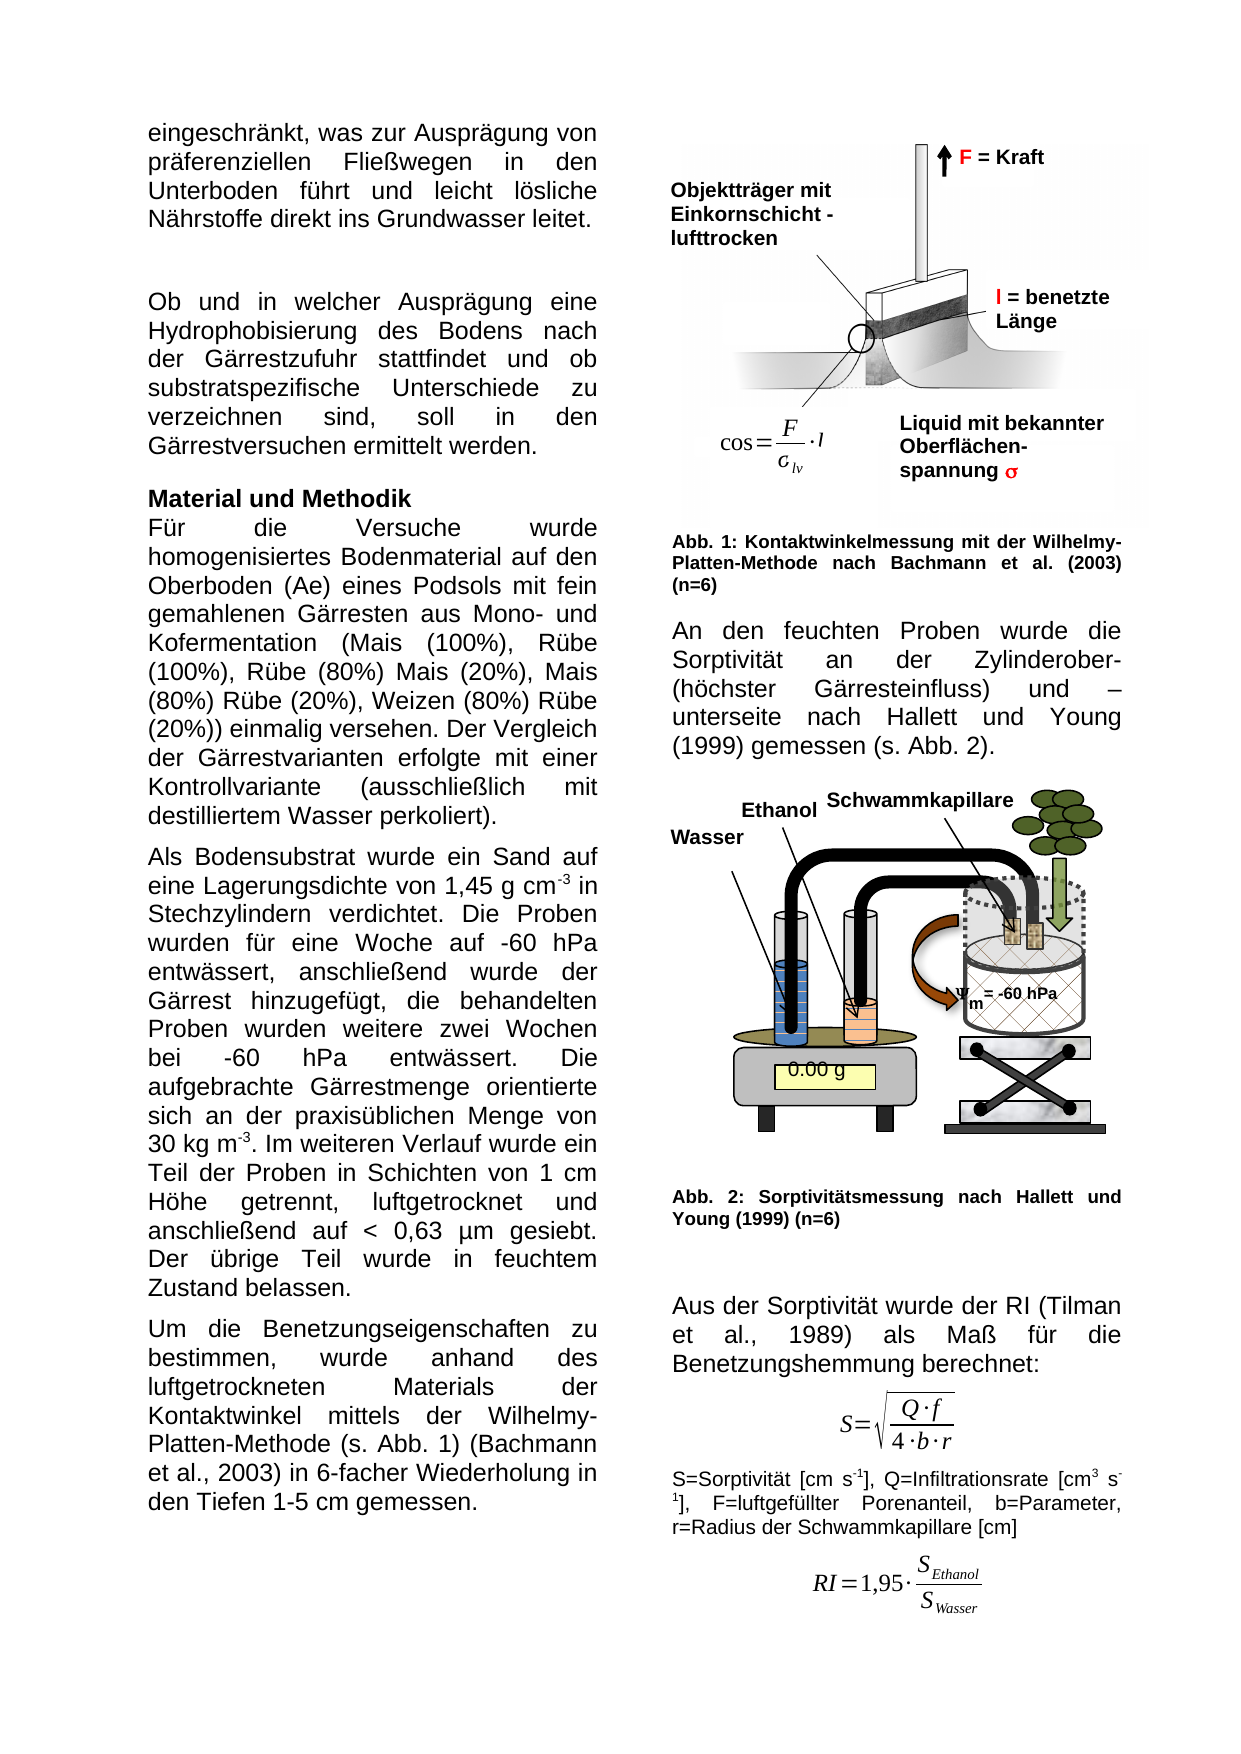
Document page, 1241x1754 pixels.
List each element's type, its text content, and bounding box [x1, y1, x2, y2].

text Um die Benetzungseigenschaften zu bestimmen, wurde anhand des luftgetrockneten Materials der Kontaktwinkel mittels der Wilhelmy-Platten-Methode (s. Abb. 1) (Bachmann et al., 2003) in 6-facher Wiederholung in den Tiefen 1-5 cm gemessen. [148, 1314, 598, 1516]
text Abb. 2: Sorptivitätsmessung nach Hallett und Young (1999) (n=6) [672, 1186, 1122, 1229]
text An den feuchten Proben wurde die Sorptivität an der Zylinderober- (höchster Gärresteinfluss) und –unterseite nach Hallett und Young (1999) gemessen (s. Abb. 2). [672, 616, 1122, 760]
text Für die Versuche wurde homogenisiertes Bodenmaterial auf den Oberboden (Ae) eines Podsols mit fein gemahlenen Gärresten aus Mono- und Kofermentation (Mais (100%), Rübe (100%), Rübe (80%) Mais (20%), Mais (80%) Rübe (20%), Weizen (80%) Rübe (20%)) einmalig versehen. Der Vergleich der Gärrestvarianten erfolgte mit einer Kontrollvariante (ausschließlich mit destilliertem Wasser perkoliert). [148, 513, 598, 829]
picture [919, 441, 950, 445]
text Als Bodensubstrat wurde ein Sand auf eine Lagerungsdichte von 1,45 g cm-3 in Stechzylindern verdichtet. Die Proben wurden für eine Woche auf -60 hPa entwässert, anschließend wurde der Gärrest hinzugefügt, die behandelten Proben wurden weitere zwei Wochen bei -60 hPa entwässert. Die aufgebrachte Gärrestmenge orientierte sich an der praxisüblichen Menge von 30 kg m-3. Im weiteren Verlauf wurde ein Teil der Proben in Schichten von 1 cm Höhe getrennt, luftgetrocknet und anschließend auf < 0,63 µm gesiebt. Der übrige Teil wurde in feuchtem Zustand belassen. [148, 842, 598, 1302]
text Aus der Sorptivität wurde der RI (Tilman et al., 1989) als Maß für die Benetzungshemmung berechnet: [672, 1291, 1122, 1377]
subtitle Material und Methodik [148, 484, 598, 513]
picture [958, 441, 984, 445]
picture [681, 144, 1149, 528]
picture [961, 1038, 1090, 1058]
picture [961, 1102, 1090, 1122]
text S=Sorptivität [cm s-1], Q=Infiltrationsrate [cm3 s-1], F=luftgefüllter Porenanteil, b=Parameter, r=Radius der Schwammkapillare [cm] [672, 1467, 1122, 1538]
text Ob und in welcher Ausprägung eine Hydrophobisierung des Bodens nach der Gärrestzufuhr stattfindet und ob substratspezifische Unterschiede zu verzeichnen sind, soll in den Gärrestversuchen ermittelt werden. [148, 287, 598, 459]
